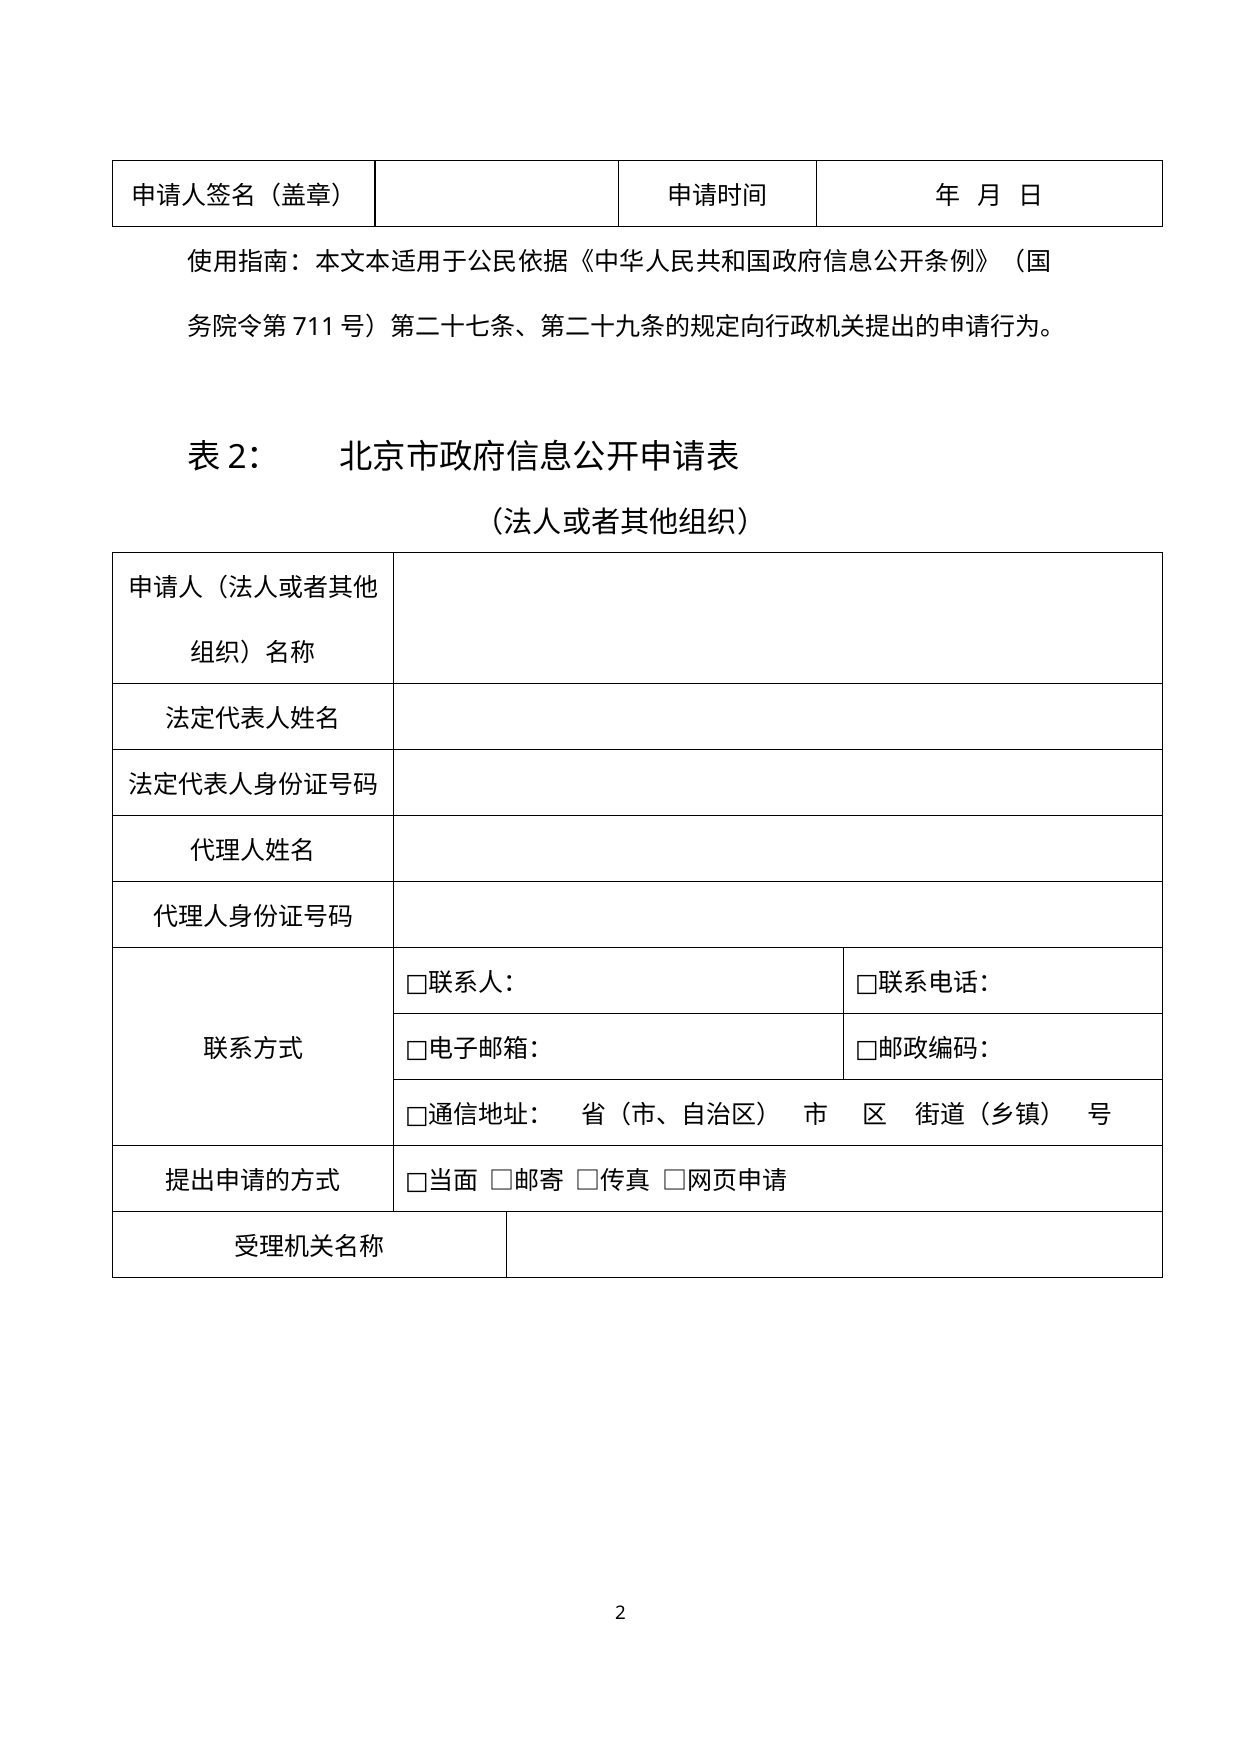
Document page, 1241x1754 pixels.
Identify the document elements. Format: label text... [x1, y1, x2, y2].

table_cell [394, 816, 1162, 881]
table_cell □通信地址： 省（市、自治区） 市 区 街道（乡镇） 号 [394, 1080, 1162, 1145]
table_cell 法定代表人姓名 [113, 684, 393, 749]
table_cell 年 月 日 [817, 161, 1162, 226]
table_cell [394, 882, 1162, 947]
table_cell [507, 1212, 1162, 1277]
text 表2： 北京市政府信息公开申请表 [187, 422, 1053, 487]
table_cell □邮政编码： [844, 1014, 1162, 1079]
table_cell 联系方式 [113, 948, 393, 1145]
table_header [394, 553, 1162, 683]
table_cell [394, 684, 1162, 749]
table_header 申请人（法人或者其他组织）名称 [113, 553, 393, 683]
table_cell □当面 □邮寄 □传真 □网页申请 [394, 1146, 1162, 1211]
table_cell 法定代表人身份证号码 [113, 750, 393, 815]
table_cell □电子邮箱： [394, 1014, 843, 1079]
table_cell 申请时间 [619, 161, 816, 226]
table_cell 受理机关名称 [113, 1212, 506, 1277]
table_cell 申请人签名（盖章） [113, 161, 374, 226]
table_cell 代理人身份证号码 [113, 882, 393, 947]
table_cell 提出申请的方式 [113, 1146, 393, 1211]
table_cell □联系人： [394, 948, 843, 1013]
table_cell [376, 161, 618, 226]
text 使用指南：本文本适用于公民依据《中华人民共和国政府信息公开条例》（国务院令第711号）第二十七条、第二十九条的规定向行政机关提出的申请行为。 [187, 227, 1053, 357]
table_cell □联系电话： [844, 948, 1162, 1013]
table_cell 代理人姓名 [113, 816, 393, 881]
table_cell [394, 750, 1162, 815]
text （法人或者其他组织） [187, 487, 1053, 552]
